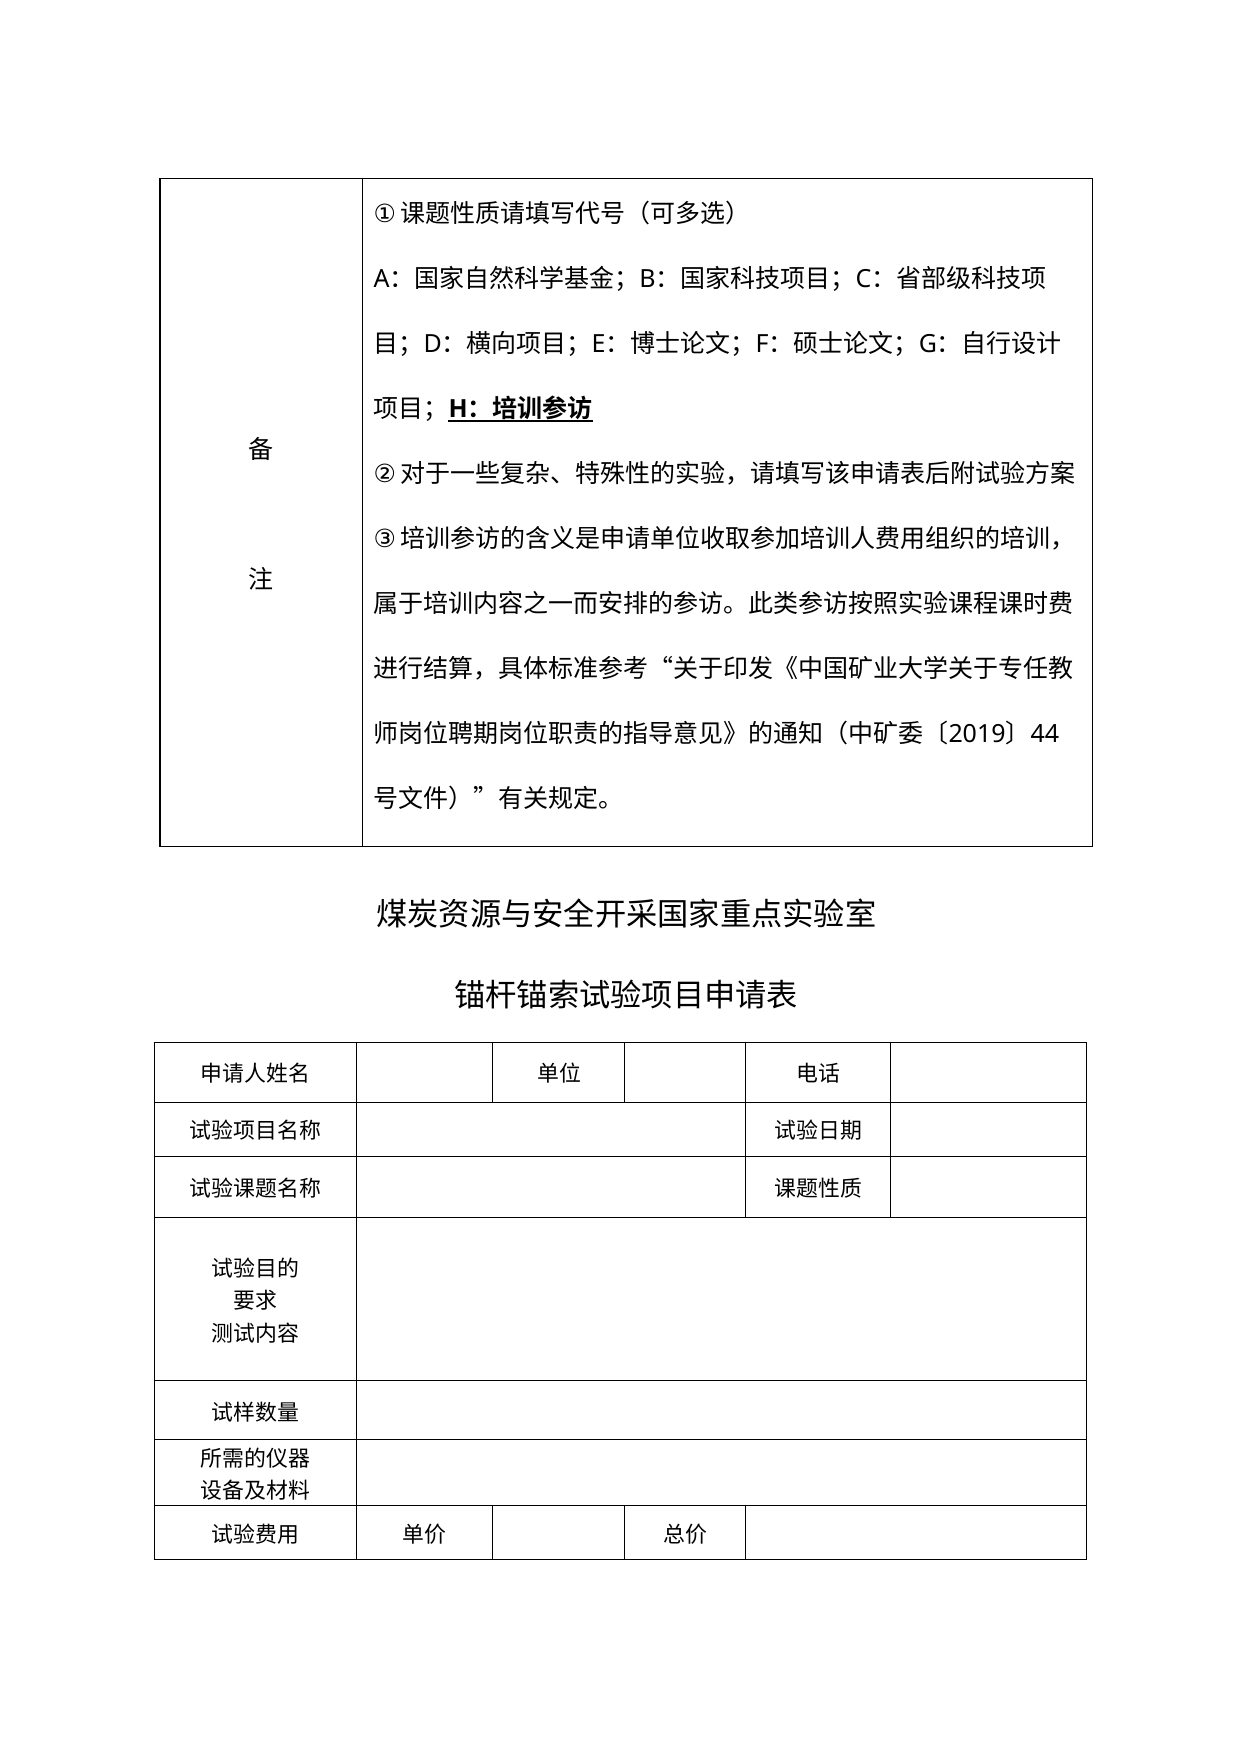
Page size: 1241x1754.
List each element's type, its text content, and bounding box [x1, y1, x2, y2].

table_cell 课题性质 [746, 1157, 890, 1217]
table_cell 试验费用 [155, 1506, 356, 1559]
table_cell [493, 1506, 624, 1559]
table_cell 总价 [625, 1506, 745, 1559]
text 煤炭资源与安全开采国家重点实验室 [165, 879, 1087, 944]
table_cell 试验项目名称 [155, 1103, 356, 1156]
table_cell [357, 1440, 1086, 1505]
table_cell 试样数量 [155, 1381, 356, 1439]
table_cell [357, 1157, 745, 1217]
table_header [891, 1043, 1086, 1102]
table_header 电话 [746, 1043, 890, 1102]
table_cell 试验日期 [746, 1103, 890, 1156]
table_cell 试验目的 要求 测试内容 [155, 1218, 356, 1380]
table_cell [891, 1103, 1086, 1156]
table_cell 试验课题名称 [155, 1157, 356, 1217]
table_cell 备 注 [161, 179, 362, 846]
table_header 单位 [493, 1043, 624, 1102]
table_cell [357, 1381, 1086, 1439]
table_cell [746, 1506, 1086, 1559]
table_cell [357, 1103, 745, 1156]
table_header [625, 1043, 745, 1102]
text 锚杆锚索试验项目申请表 [165, 960, 1087, 1025]
table_header 申请人姓名 [155, 1043, 356, 1102]
table_cell ①课题性质请填写代号（可多选） A：国家自然科学基金；B：国家科技项目；C：省部级科技项目；D：横向项目；E：博士论文；F：硕士论文；G：自行设计项目；H：培训参访 ②对于一些复杂、特殊性的实验，请填写该申请表后附试验方案 ③培训参访的含义是申请单位收取参加培训人费用组织的培训，属于培训内容之一而安排的参访。此类参访按照实验课程课时费进行结算，具体标准参考“关于印发《中国矿业大学关于专任教师岗位聘期岗位职责的指导意见》的通知（中矿委〔2019〕44号文件）”有关规定。 [363, 179, 1092, 846]
table_cell [357, 1218, 1086, 1380]
table_header [357, 1043, 492, 1102]
table_cell 单价 [357, 1506, 492, 1559]
table_cell [891, 1157, 1086, 1217]
table_cell 所需的仪器 设备及材料 [155, 1440, 356, 1505]
